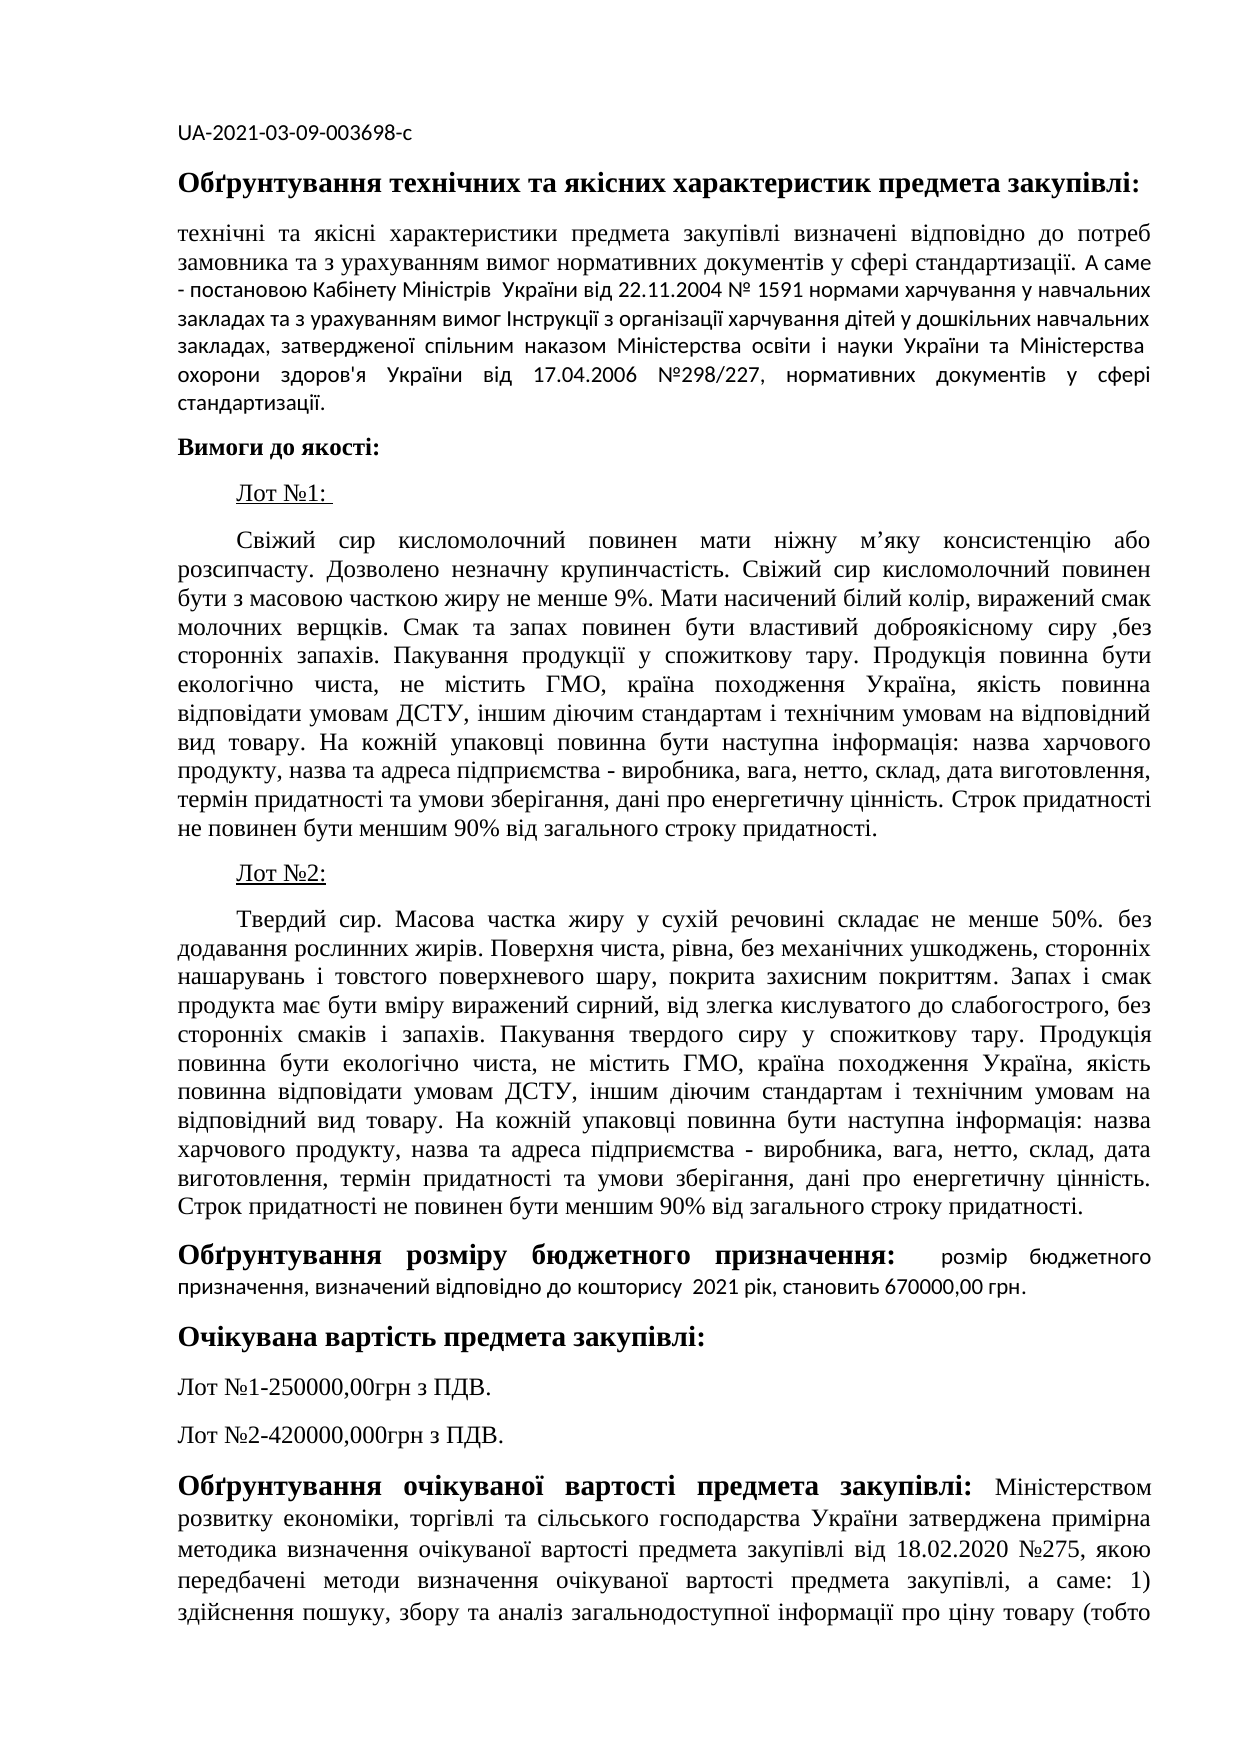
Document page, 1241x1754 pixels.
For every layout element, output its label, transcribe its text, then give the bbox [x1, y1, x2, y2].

text технічні та якісні характеристики предмета закупівлі визначені відповідно до потреб замовника та з урахуванням вимог нормативних документів у сфері стандартизації. А саме - постановою Кабінету Міністрів України від 22.11.2004 № 1591 нормами харчування у навчальних закладах та з урахуванням вимог Інструкції з організації харчування дітей у дошкільних навчальних закладах, затвердженої спільним наказом Міністерства освіти і науки України та Міністерства охорони здоров'я України від 17.04.2006 №298/227, нормативних документів у сфері стандартизації. [177, 218, 1152, 416]
text Обґрунтування розміру бюджетного призначення: розмір бюджетного призначення, визначений відповідно до кошторису 2021 рік, становить 670000,00 грн. [177, 1237, 1152, 1301]
text Твердий сир. Масова частка жиру у сухій речовині складає не менше 50%. без додавання рослинних жирів. Поверхня чиста, рівна, без механічних ушкоджень, сторонніх нашарувань і товстого поверхневого шару, покрита захисним покриттям. Запах і смак продукта має бути вміру виражений сирний, від злегка кислуватого до слабогострого, без сторонніх смаків і запахів. Пакування твердого сиру у спожиткову тару. Продукція повинна бути екологічно чиста, не містить ГМО, країна походження Україна, якість повинна відповідати умовам ДСТУ, іншим діючим стандартам і технічним умовам на відповідний вид товару. На кожній упаковці повинна бути наступна інформація: назва харчового продукту, назва та адреса підприємства - виробника, вага, нетто, склад, дата виготовлення, термін придатності та умови зберігання, дані про енергетичну цінність. Строк придатності не повинен бути меншим 90% від загального строку придатності. [177, 904, 1152, 1220]
text Свіжий сир кисломолочний повинен мати ніжну м’яку консистенцію або розсипчасту. Дозволено незначну крупинчастість. Свіжий сир кисломолочний повинен бути з масовою часткою жиру не менше 9%. Мати насичений білий колір, виражений смак молочних верщків. Смак та запах повинен бути властивий доброякісному сиру ,без сторонніх запахів. Пакування продукції у спожиткову тару. Продукція повинна бути екологічно чиста, не містить ГМО, країна походження Україна, якість повинна відповідати умовам ДСТУ, іншим діючим стандартам і технічним умовам на відповідний вид товару. На кожній упаковці повинна бути наступна інформація: назва харчового продукту, назва та адреса підприємства - виробника, вага, нетто, склад, дата виготовлення, термін придатності та умови зберігання, дані про енергетичну цінність. Строк придатності не повинен бути меншим 90% від загального строку придатності. [177, 526, 1152, 842]
text Лот №2-420000,000грн з ПДВ. [177, 1420, 1152, 1449]
text Лот №1-250000,00грн з ПДВ. [177, 1372, 1152, 1401]
text Лот №2: [177, 858, 1152, 887]
text Лот №1: [177, 478, 1152, 507]
text Вимоги до якості: [177, 432, 1152, 461]
text UA-2021-03-09-003698-c [177, 118, 1152, 146]
text Очікувана вартість предмета закупівлі: [177, 1319, 1152, 1353]
text Обґрунтування технічних та якісних характеристик предмета закупівлі: [177, 165, 1152, 198]
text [177, 1468, 1152, 1625]
